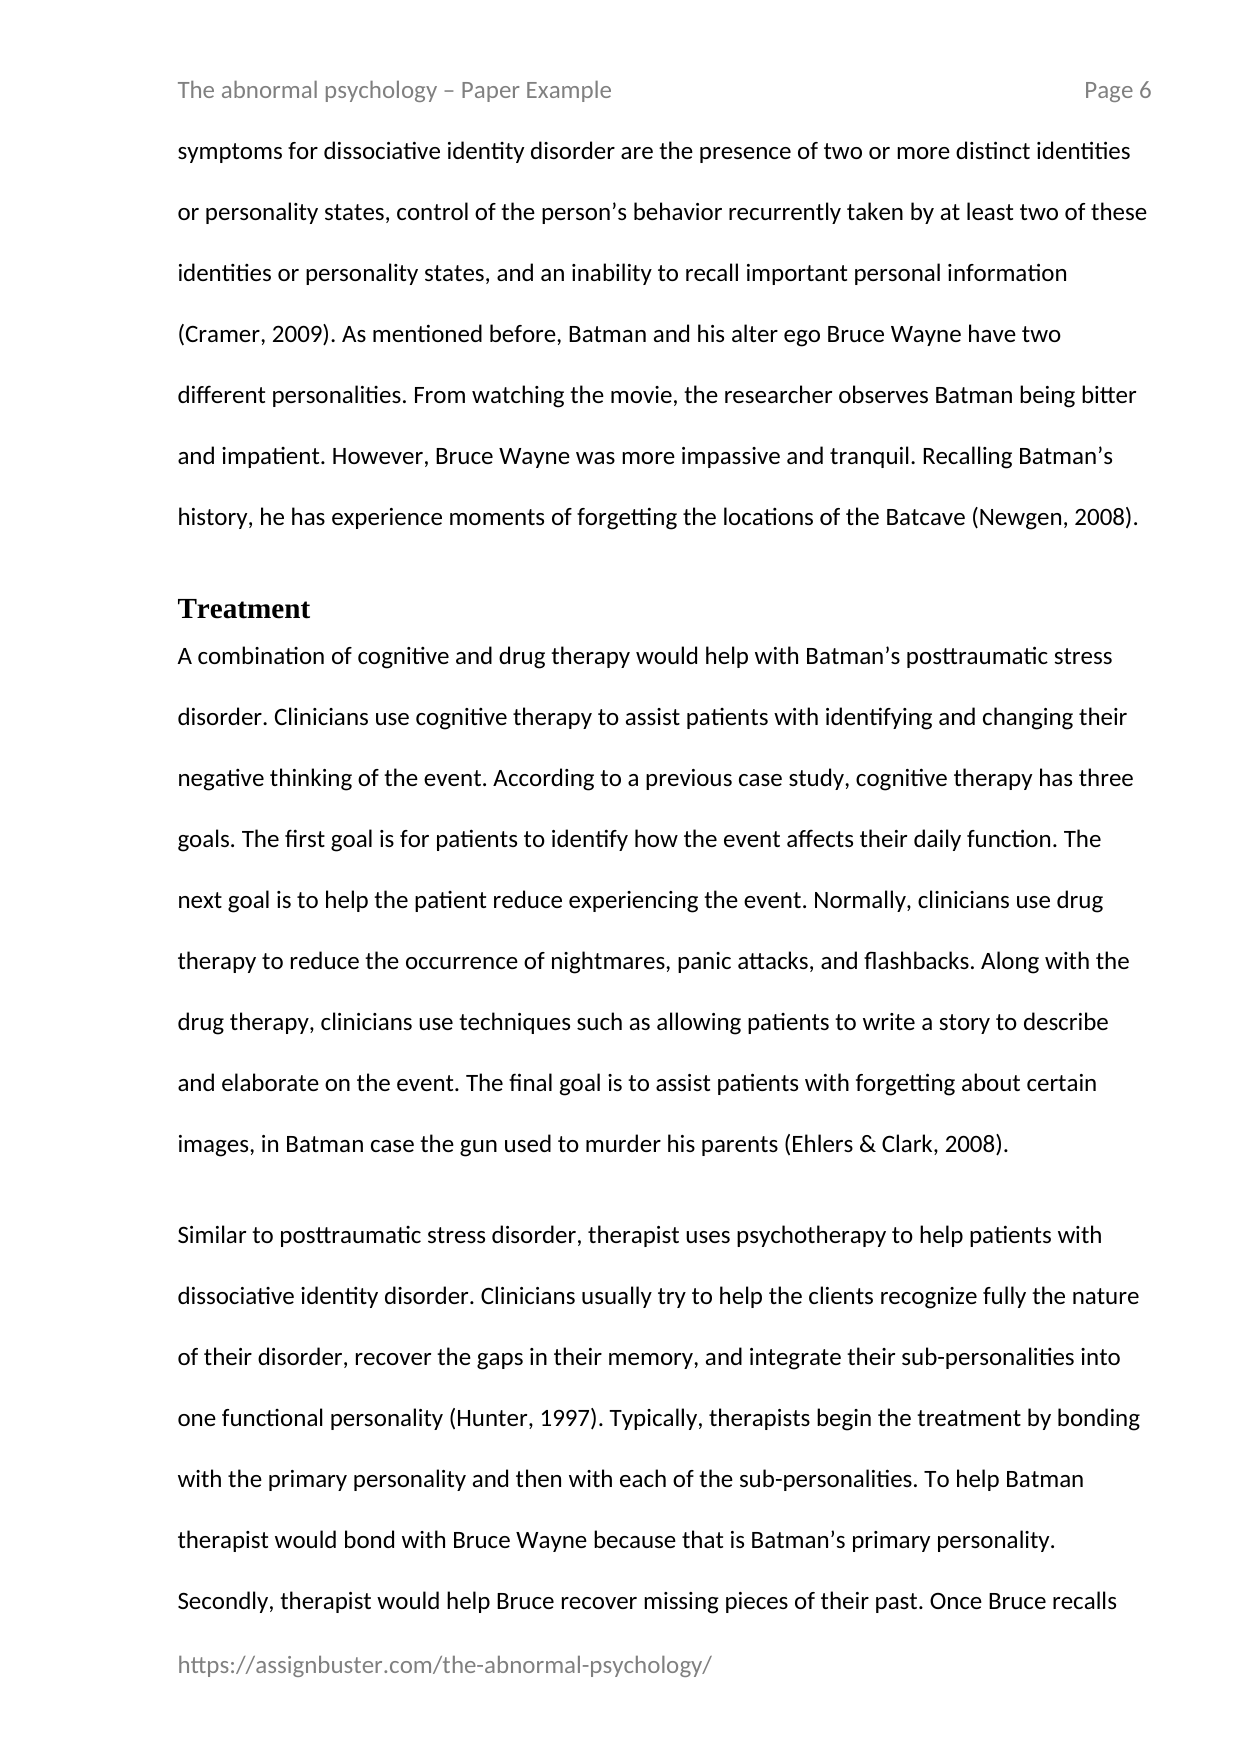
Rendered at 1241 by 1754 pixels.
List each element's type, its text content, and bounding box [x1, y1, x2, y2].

subtitle Treatment [177, 592, 1152, 625]
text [177, 135, 1152, 532]
text A combination of cognitive and drug therapy would help with Batman’s posttraumatic stress disorder. Clinicians use cognitive therapy to assist patients with identifying and changing their negative thinking of the event. According to a previous case study, cognitive therapy has three goals. The first goal is for patients to identify how the event affects their daily function. The next goal is to help the patient reduce experiencing the event. Normally, clinicians use drug therapy to reduce the occurrence of nightmares, panic attacks, and flashbacks. Along with the drug therapy, clinicians use techniques such as allowing patients to write a story to describe and elaborate on the event. The final goal is to assist patients with forgetting about certain images, in Batman case the gun used to murder his parents (Ehlers & Clark, 2008). [177, 640, 1152, 1159]
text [177, 1219, 1152, 1616]
